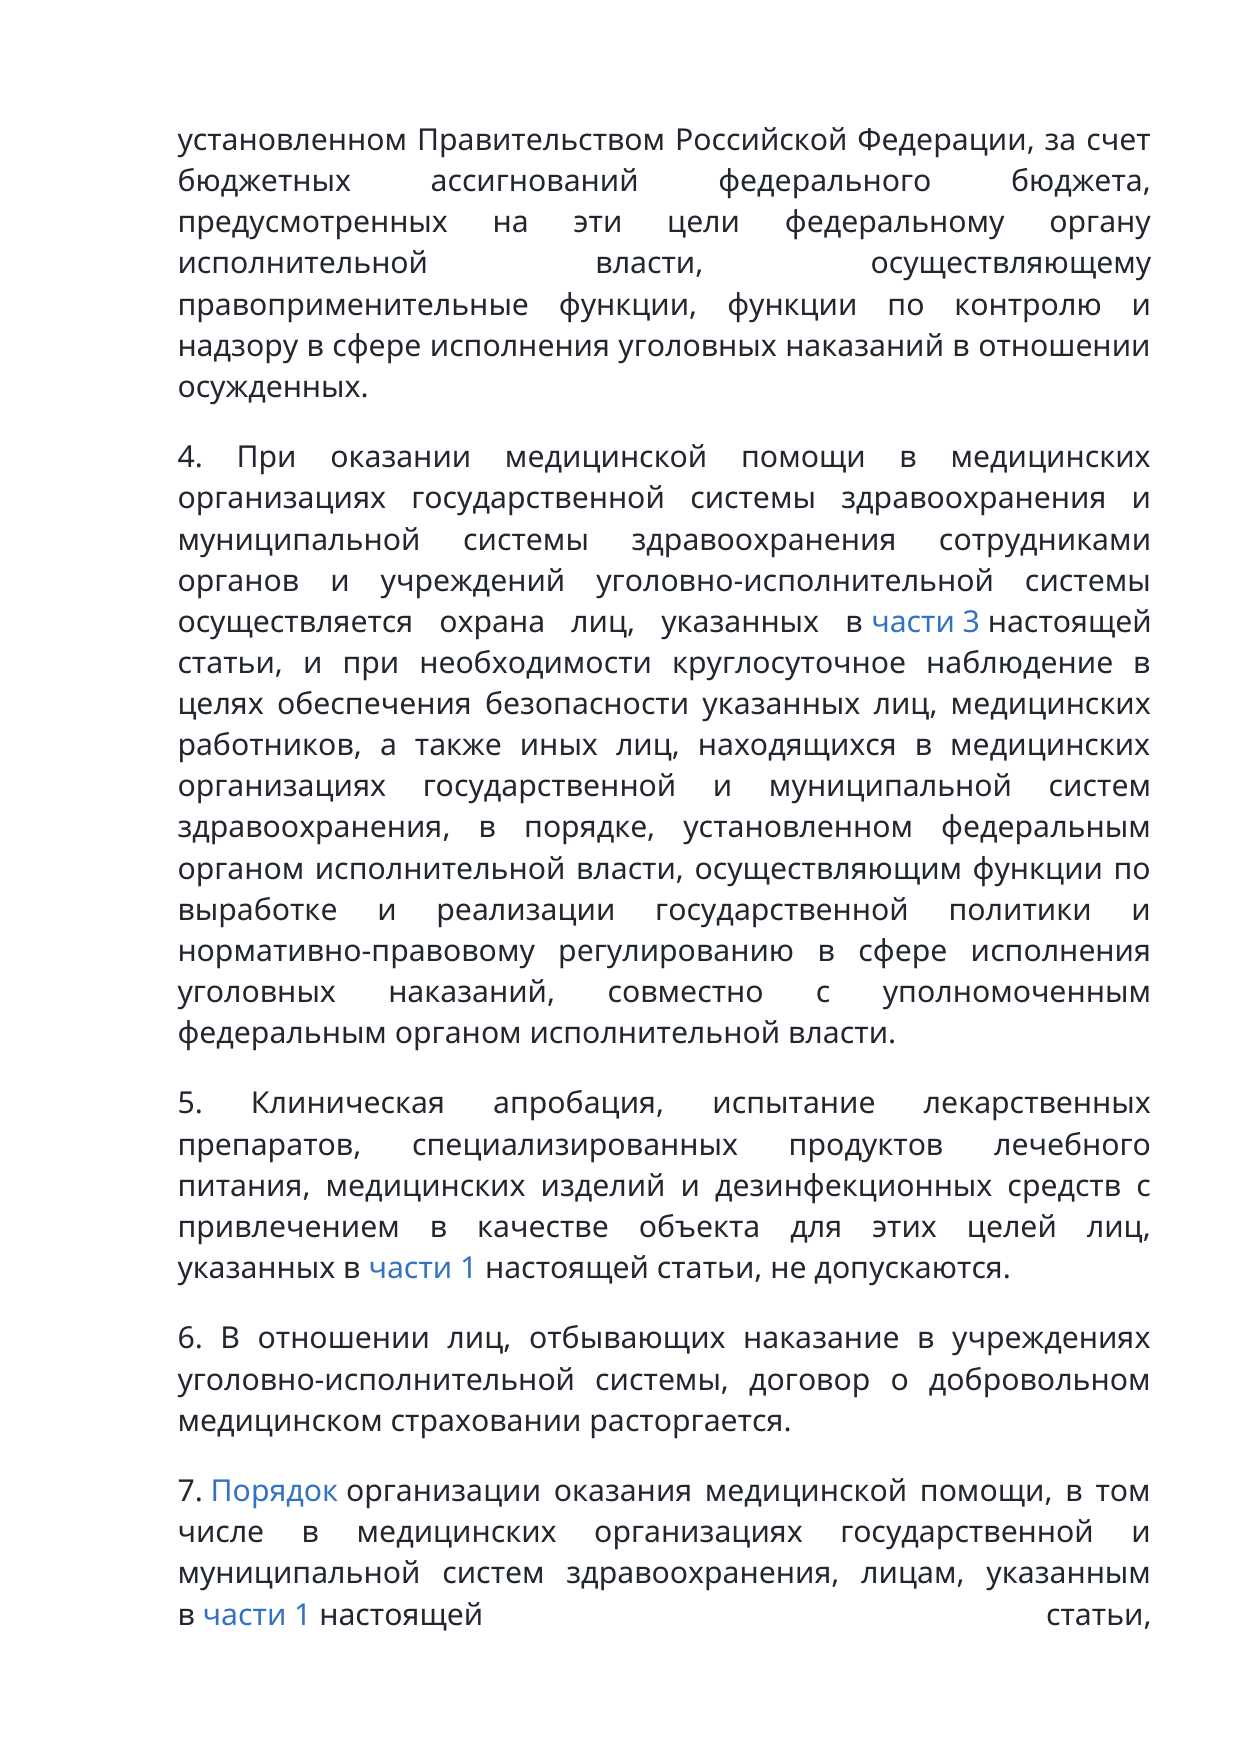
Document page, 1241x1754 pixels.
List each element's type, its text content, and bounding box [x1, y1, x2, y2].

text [177, 1469, 1152, 1634]
text 4. При оказании медицинской помощи в медицинских организациях государственной системы здравоохранения и муниципальной системы здравоохранения сотрудниками органов и учреждений уголовно-исполнительной системы осуществляется охрана лиц, указанных в части 3 настоящей статьи, и при необходимости круглосуточное наблюдение в целях обеспечения безопасности указанных лиц, медицинских работников, а также иных лиц, находящихся в медицинских организациях государственной и муниципальной систем здравоохранения, в порядке, установленном федеральным органом исполнительной власти, осуществляющим функции по выработке и реализации государственной политики и нормативно-правовому регулированию в сфере исполнения уголовных наказаний, совместно с уполномоченным федеральным органом исполнительной власти. [177, 435, 1152, 1052]
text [177, 118, 1152, 406]
text 6. В отношении лиц, отбывающих наказание в учреждениях уголовно-исполнительной системы, договор о добровольном медицинском страховании расторгается. [177, 1317, 1152, 1440]
text 5. Клиническая апробация, испытание лекарственных препаратов, специализированных продуктов лечебного питания, медицинских изделий и дезинфекционных средств с привлечением в качестве объекта для этих целей лиц, указанных в части 1 настоящей статьи, не допускаются. [177, 1082, 1152, 1287]
